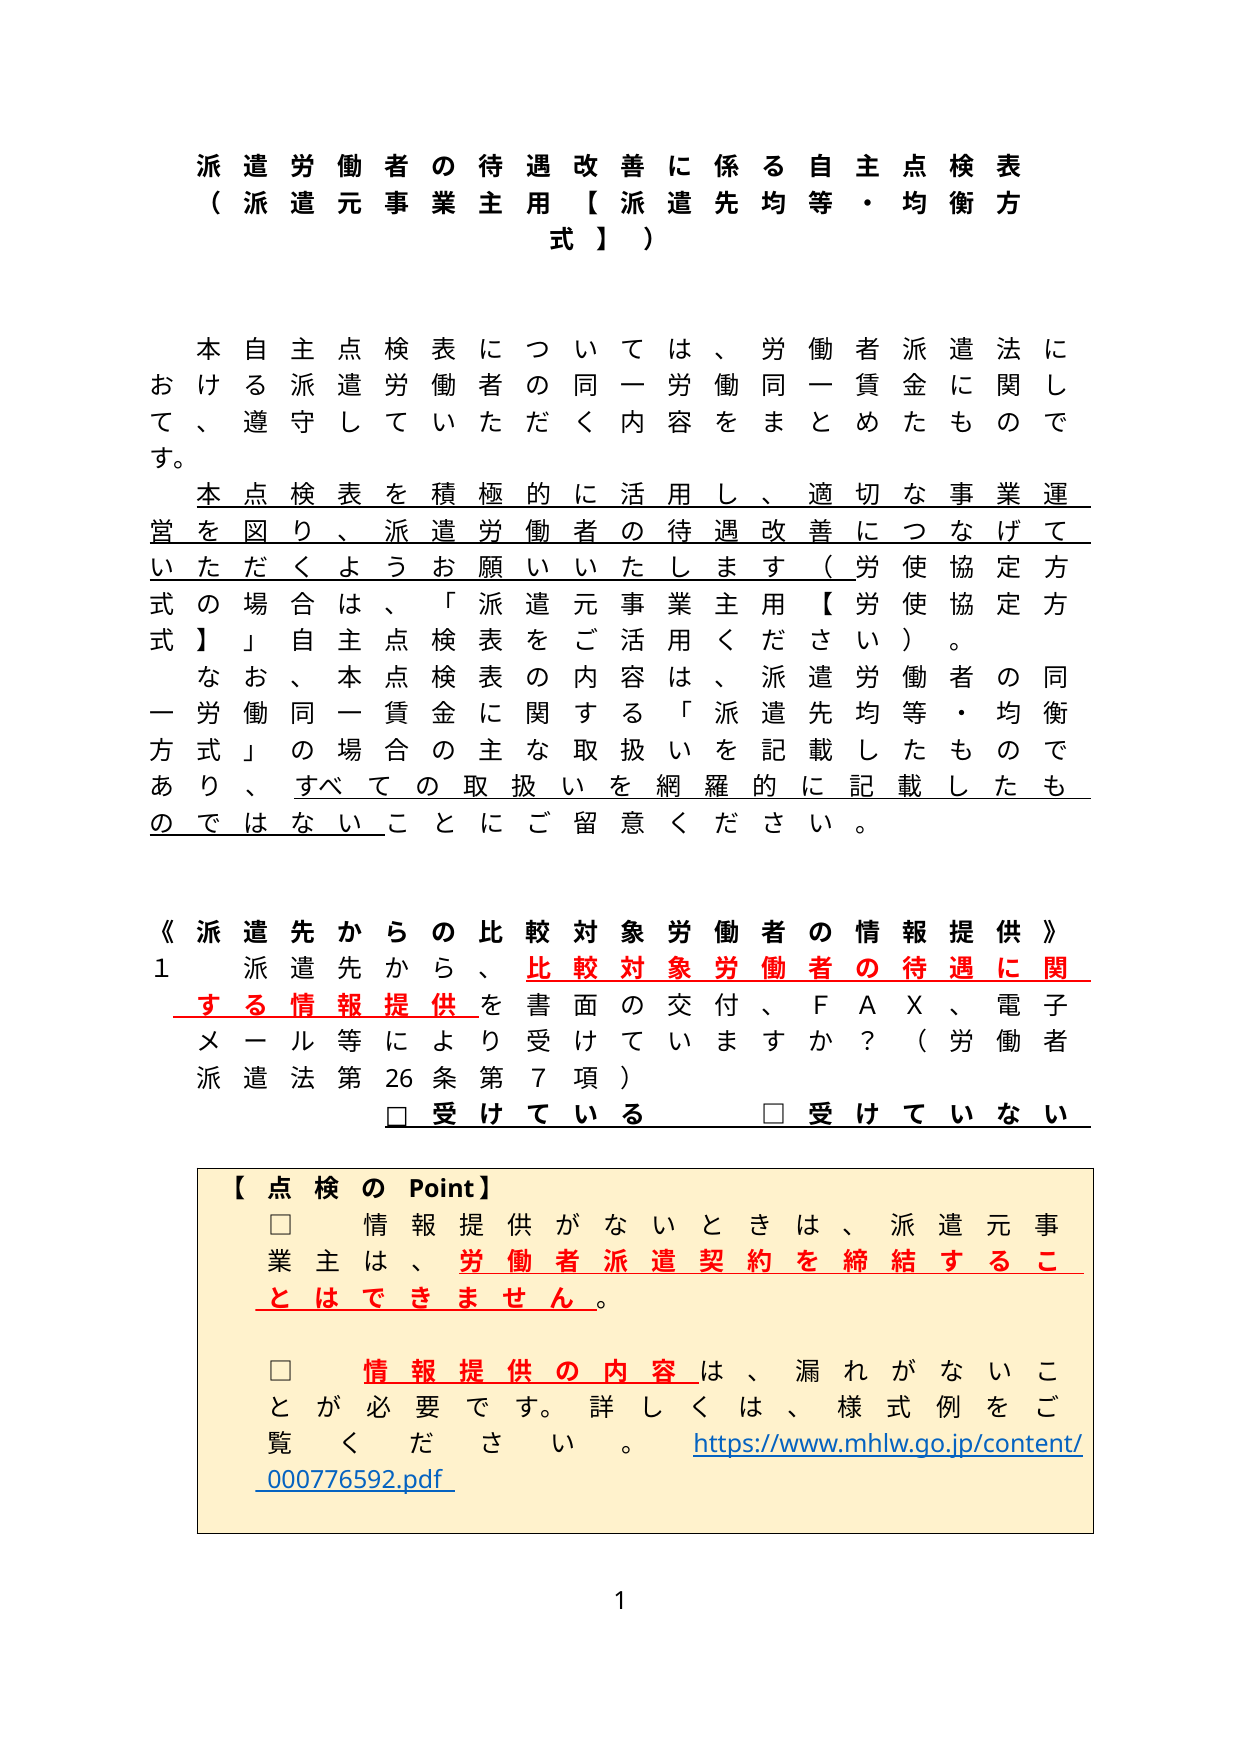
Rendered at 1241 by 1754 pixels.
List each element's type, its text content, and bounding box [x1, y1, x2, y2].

text １ 派遣先から、比較対象労働者の待遇に関する情報提供を書面の交付、ＦＡＸ、電子メール等により受けていますか？（労働者派遣法第26条第７項） [149, 949, 1091, 1095]
text 本点検表を積極的に活用し、適切な事業運営を図り、派遣労働者の待遇改善につなげていただくようお願いいたします（労使協定方式の場合は、「派遣元事業主用【労使協定方式】」自主点検表をご活用ください）。 [149, 475, 1091, 542]
text 《派遣先からの比較対象労働者の情報提供》 [149, 912, 1091, 949]
text なお、本点検表の内容は、派遣労働者の同一労働同一賃金に関する「派遣先均等・均衡方式」の場合の主な取扱いを記載したものであり、すべての取扱いを網羅的に記載したものではないことにご留意ください。 [149, 657, 1091, 839]
text （派遣元事業主用【派遣先均等・均衡方式】） [149, 183, 1091, 256]
text 本自主点検表については、労働者派遣法における派遣労働者の同一労働同一賃金に関して、遵守していただく内容をまとめたものです。 [149, 329, 1091, 475]
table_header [198, 1169, 1093, 1533]
text □受けている □受けていない [149, 1095, 1091, 1131]
text 派遣労働者の待遇改善に係る自主点検表 [149, 147, 1091, 183]
text 本点検表を積極的に活用し、適切な事業運営を図り、派遣労働者の待遇改善につなげていただくようお願いいたします（労使協定方式の場合は、「派遣元事業主用【労使協定方式】」自主点検表をご活用ください）。 [149, 543, 1091, 657]
